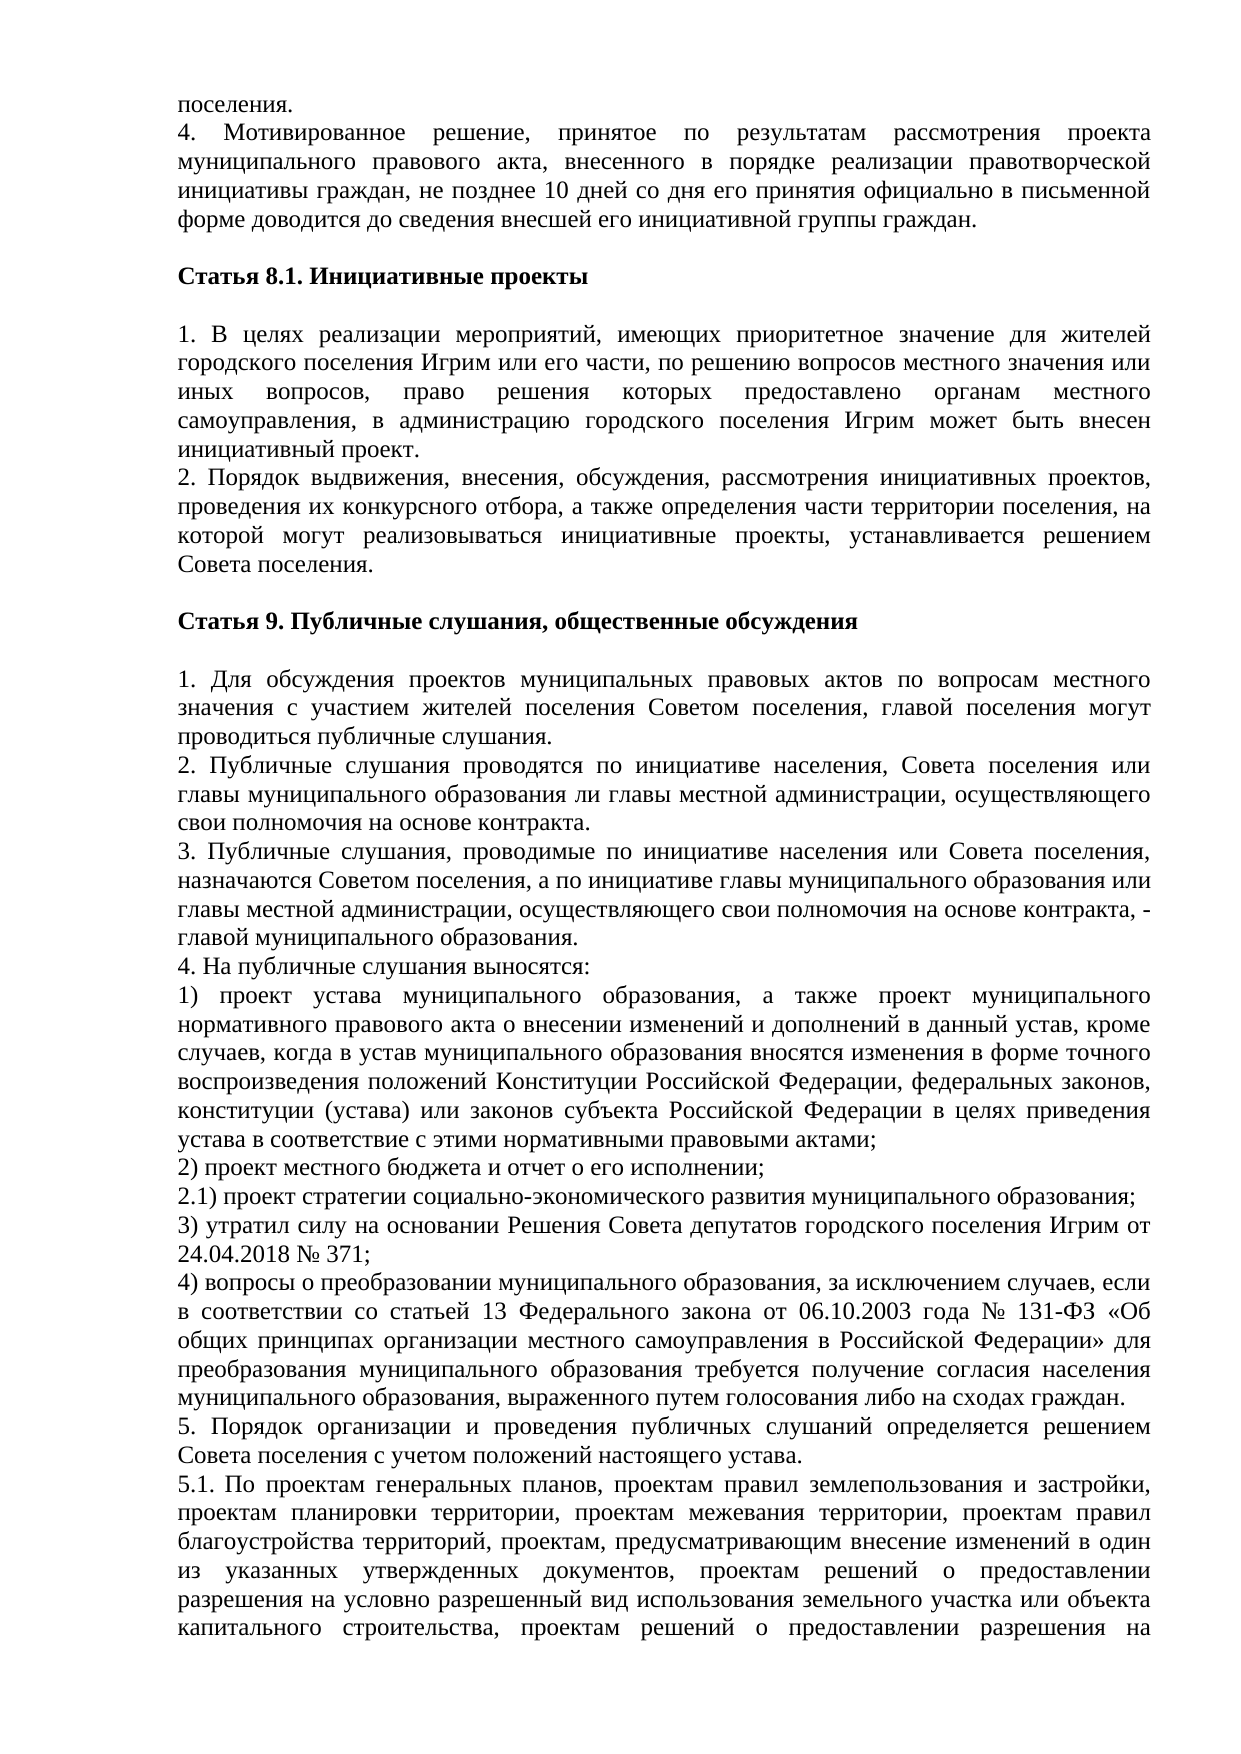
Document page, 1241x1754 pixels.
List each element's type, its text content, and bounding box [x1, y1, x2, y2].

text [177, 1469, 1152, 1641]
text 2. Порядок выдвижения, внесения, обсуждения, рассмотрения инициативных проектов, проведения их конкурсного отбора, а также определения части территории поселения, на которой могут реализовываться инициативные проекты, устанавливается решением Совета поселения. [177, 462, 1152, 577]
text 1. В целях реализации мероприятий, имеющих приоритетное значение для жителей городского поселения Игрим или его части, по решению вопросов местного значения или иных вопросов, право решения которых предоставлено органам местного самоуправления, в администрацию городского поселения Игрим может быть внесен инициативный проект. [177, 319, 1152, 462]
text 2. Публичные слушания проводятся по инициативе населения, Совета поселения или главы муниципального образования ли главы местной администрации, осуществляющего свои полномочия на основе контракта. [177, 750, 1152, 836]
text Статья 8.1. Инициативные проекты [177, 261, 1152, 290]
text 2.1) проект стратегии социально-экономического развития муниципального образования; [177, 1181, 1152, 1210]
text 4. Мотивированное решение, принятое по результатам рассмотрения проекта муниципального правового акта, внесенного в порядке реализации правотворческой инициативы граждан, не позднее 10 дней со дня его принятия официально в письменной форме доводится до сведения внесшей его инициативной группы граждан. [177, 117, 1152, 232]
text 3) утратил силу на основании Решения Совета депутатов городского поселения Игрим от 24.04.2018 № 371; [177, 1210, 1152, 1267]
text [177, 89, 1152, 117]
text 1. Для обсуждения проектов муниципальных правовых актов по вопросам местного значения с участием жителей поселения Советом поселения, главой поселения могут проводиться публичные слушания. [177, 664, 1152, 750]
text 4) вопросы о преобразовании муниципального образования, за исключением случаев, если в соответствии со статьей 13 Федерального закона от 06.10.2003 года № 131-ФЗ «Об общих принципах организации местного самоуправления в Российской Федерации» для преобразования муниципального образования требуется получение согласия населения муниципального образования, выраженного путем голосования либо на сходах граждан. [177, 1267, 1152, 1411]
text Статья 9. Публичные слушания, общественные обсуждения [177, 606, 1152, 635]
text 3. Публичные слушания, проводимые по инициативе населения или Совета поселения, назначаются Советом поселения, а по инициативе главы муниципального образования или главы местной администрации, осуществляющего свои полномочия на основе контракта, - главой муниципального образования. [177, 836, 1152, 951]
text 4. На публичные слушания выносятся: [177, 951, 1152, 980]
text 2) проект местного бюджета и отчет о его исполнении; [177, 1152, 1152, 1181]
text 5. Порядок организации и проведения публичных слушаний определяется решением Совета поселения с учетом положений настоящего устава. [177, 1411, 1152, 1469]
text 1) проект устава муниципального образования, а также проект муниципального нормативного правового акта о внесении изменений и дополнений в данный устав, кроме случаев, когда в устав муниципального образования вносятся изменения в форме точного воспроизведения положений Конституции Российской Федерации, федеральных законов, конституции (устава) или законов субъекта Российской Федерации в целях приведения устава в соответствие с этими нормативными правовыми актами; [177, 980, 1152, 1152]
